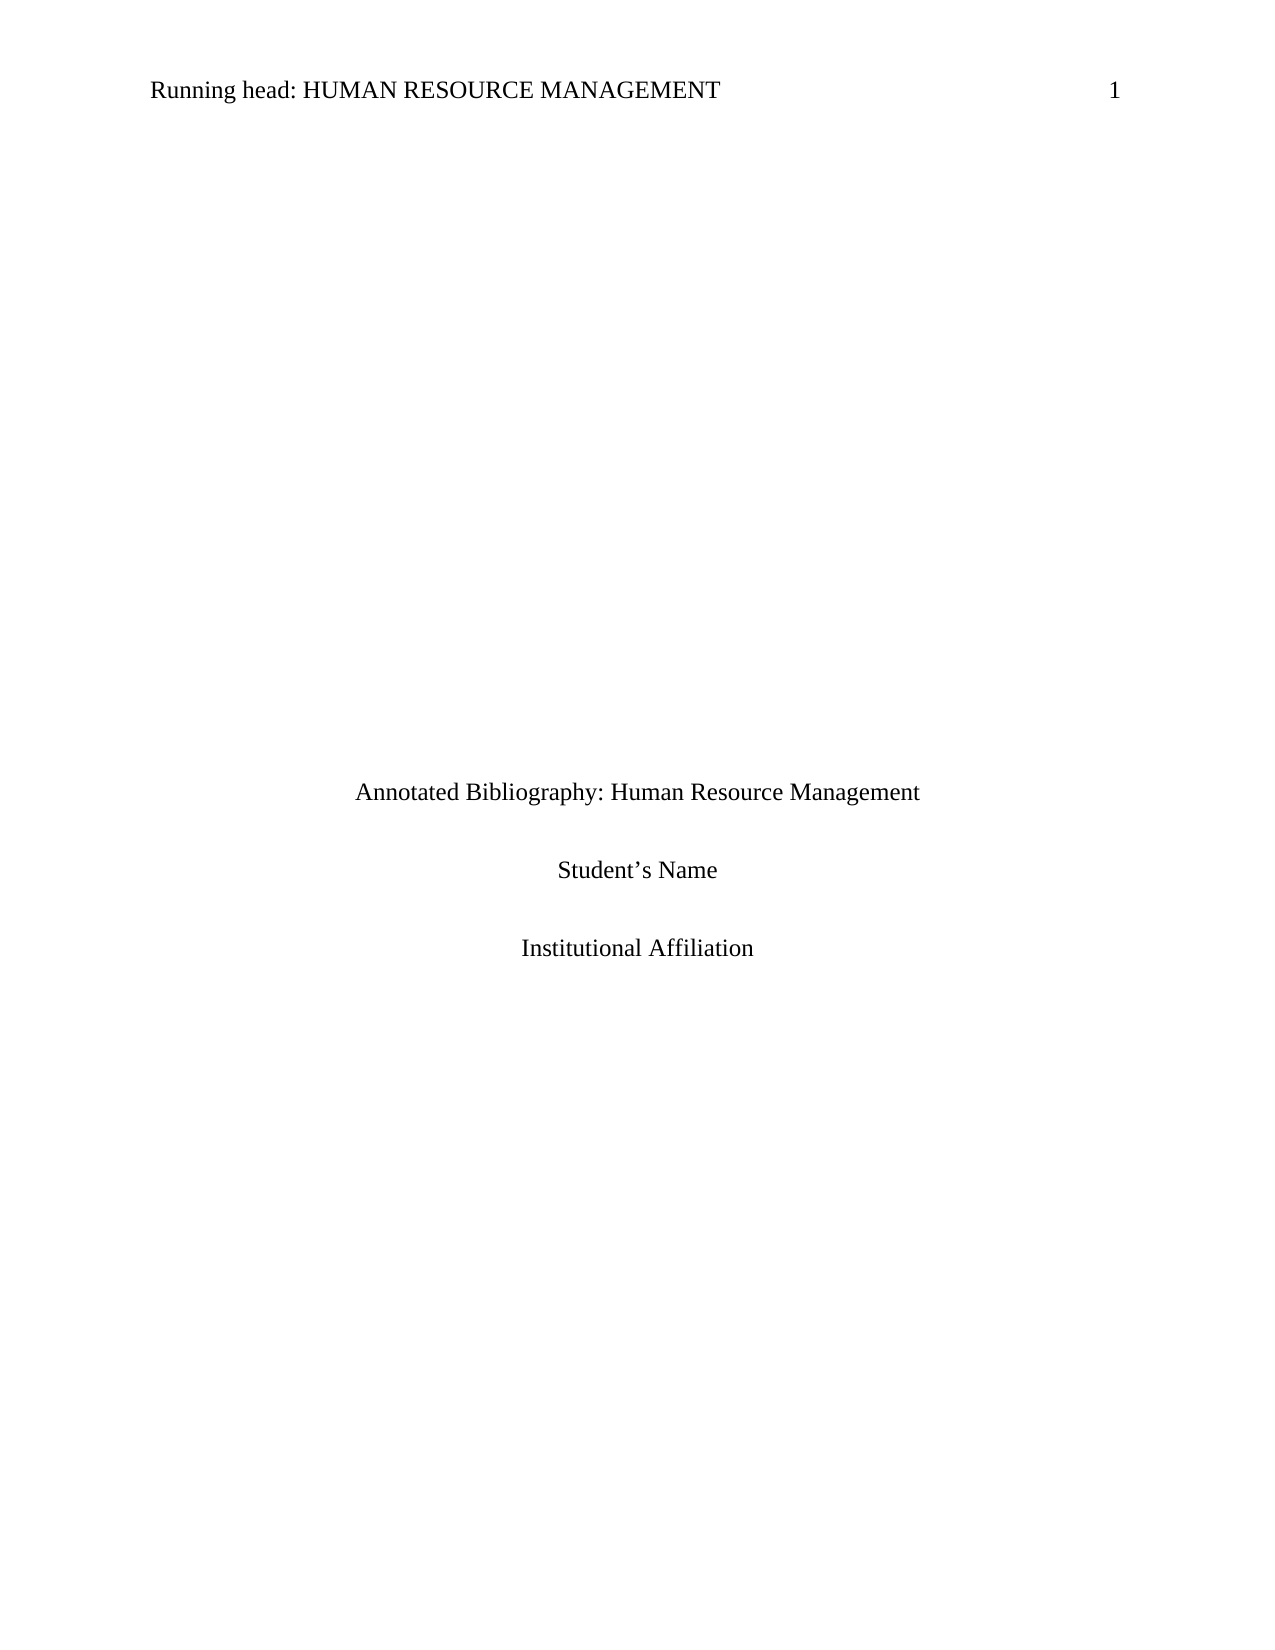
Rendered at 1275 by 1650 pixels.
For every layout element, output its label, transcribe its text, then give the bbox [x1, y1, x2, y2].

text Annotated Bibliography: Human Resource Management [150, 777, 1125, 805]
text Student’s Name [150, 855, 1125, 884]
text Institutional Affiliation [150, 933, 1125, 962]
